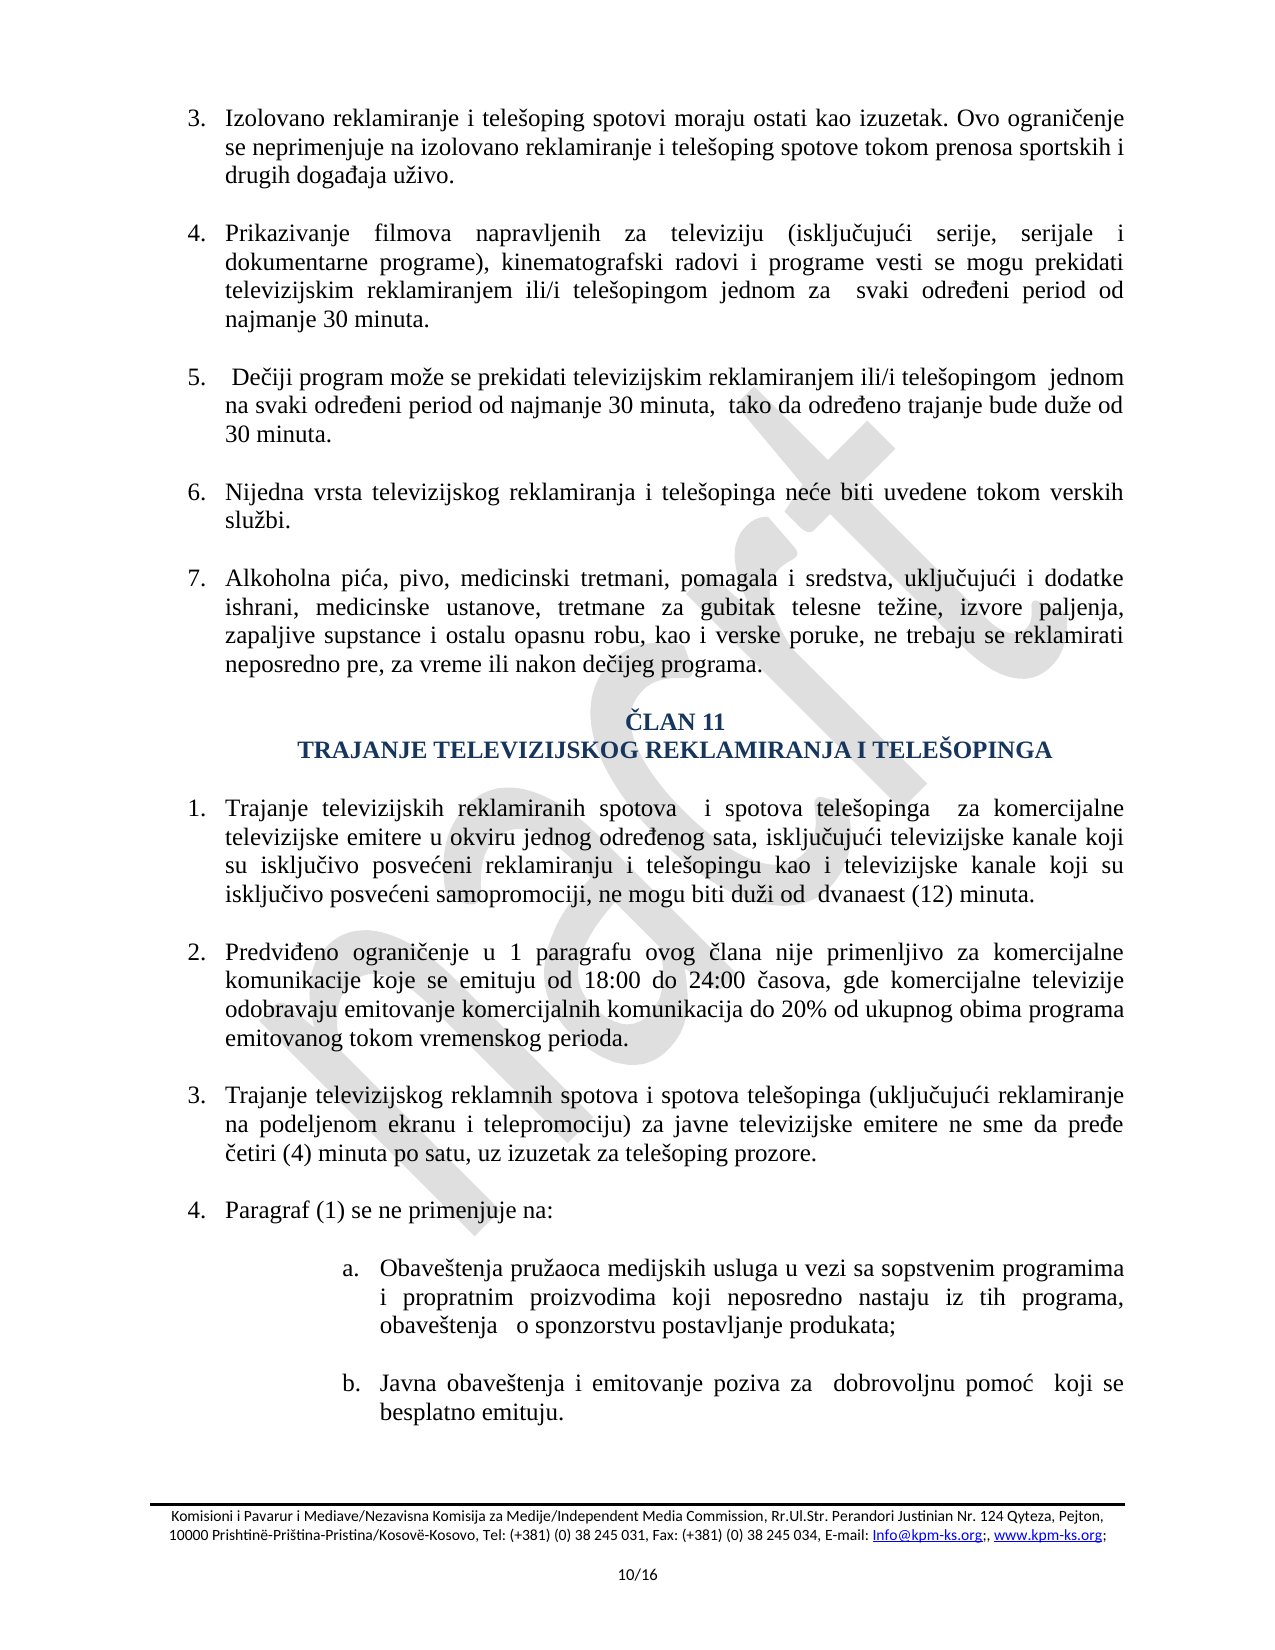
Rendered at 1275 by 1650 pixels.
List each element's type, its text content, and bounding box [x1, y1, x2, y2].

list Izolovano reklamiranje i telešoping spotovi moraju ostati kao izuzetak. Ovo ograničenje se neprimenjuje na izolovano reklamiranje i telešoping spotove tokom prenosa sportskih i drugih događaja uživo. [187, 103, 1125, 189]
list Trajanje televizijskih reklamiranih spotova i spotova telešopinga za komercijalne televizijske emitere u okviru jednog određenog sata, isključujući televizijske kanale koji su isključivo posvećeni reklamiranju i telešopingu kao i televizijske kanale koji su isključivo posvećeni samopromociji, ne mogu biti duži od dvanaest (12) minuta. [187, 793, 1125, 908]
list Dečiji program može se prekidati televizijskim reklamiranjem ili/i telešopingom jednom na svaki određeni period od najmanje 30 minuta, tako da određeno trajanje bude duže od 30 minuta. [187, 362, 1125, 448]
list Paragraf (1) se ne primenjuje na: [187, 1196, 1125, 1224]
list Javna obaveštenja i emitovanje poziva za dobrovoljnu pomoć koji se besplatno emituju. [342, 1368, 1125, 1426]
list Trajanje televizijskog reklamnih spotova i spotova telešopinga (uključujući reklamiranje na podeljenom ekranu i telepromociju) za javne televizijske emitere ne sme da pređe četiri (4) minuta po satu, uz izuzetak za telešoping prozore. [187, 1081, 1125, 1167]
list Alkoholna pića, pivo, medicinski tretmani, pomagala i sredstva, uključujući i dodatke ishrani, medicinske ustanove, tretmane za gubitak telesne težine, izvore paljenja, zapaljive supstance i ostalu opasnu robu, kao i verske poruke, ne trebaju se reklamirati neposredno pre, za vreme ili nakon dečijeg programa. [187, 563, 1125, 678]
list Obaveštenja pružaoca medijskih usluga u vezi sa sopstvenim programima i propratnim proizvodima koji neposredno nastaju iz tih programa, obaveštenja o sponzorstvu postavljanje produkata; [342, 1253, 1125, 1339]
text TRAJANJE TELEVIZIJSKOG REKLAMIRANJA I TELEŠOPINGA [225, 736, 1125, 764]
list Prikazivanje filmova napravljenih za televiziju (isključujući serije, serijale i dokumentarne programe), kinematografski radovi i programe vesti se mogu prekidati televizijskim reklamiranjem ili/i telešopingom jednom za svaki određeni period od najmanje 30 minuta. [187, 218, 1125, 333]
list Nijedna vrsta televizijskog reklamiranja i telešopinga neće biti uvedene tokom verskih službi. [187, 477, 1125, 534]
list Predviđeno ograničenje u 1 paragrafu ovog člana nije primenljivo za komercijalne komunikacije koje se emituju od 18:00 do 24:00 časova, gde komercijalne televizije odobravaju emitovanje komercijalnih komunikacija do 20% od ukupnog obima programa emitovanog tokom vremenskog perioda. [187, 937, 1125, 1052]
text ČLAN 11 [225, 707, 1125, 736]
